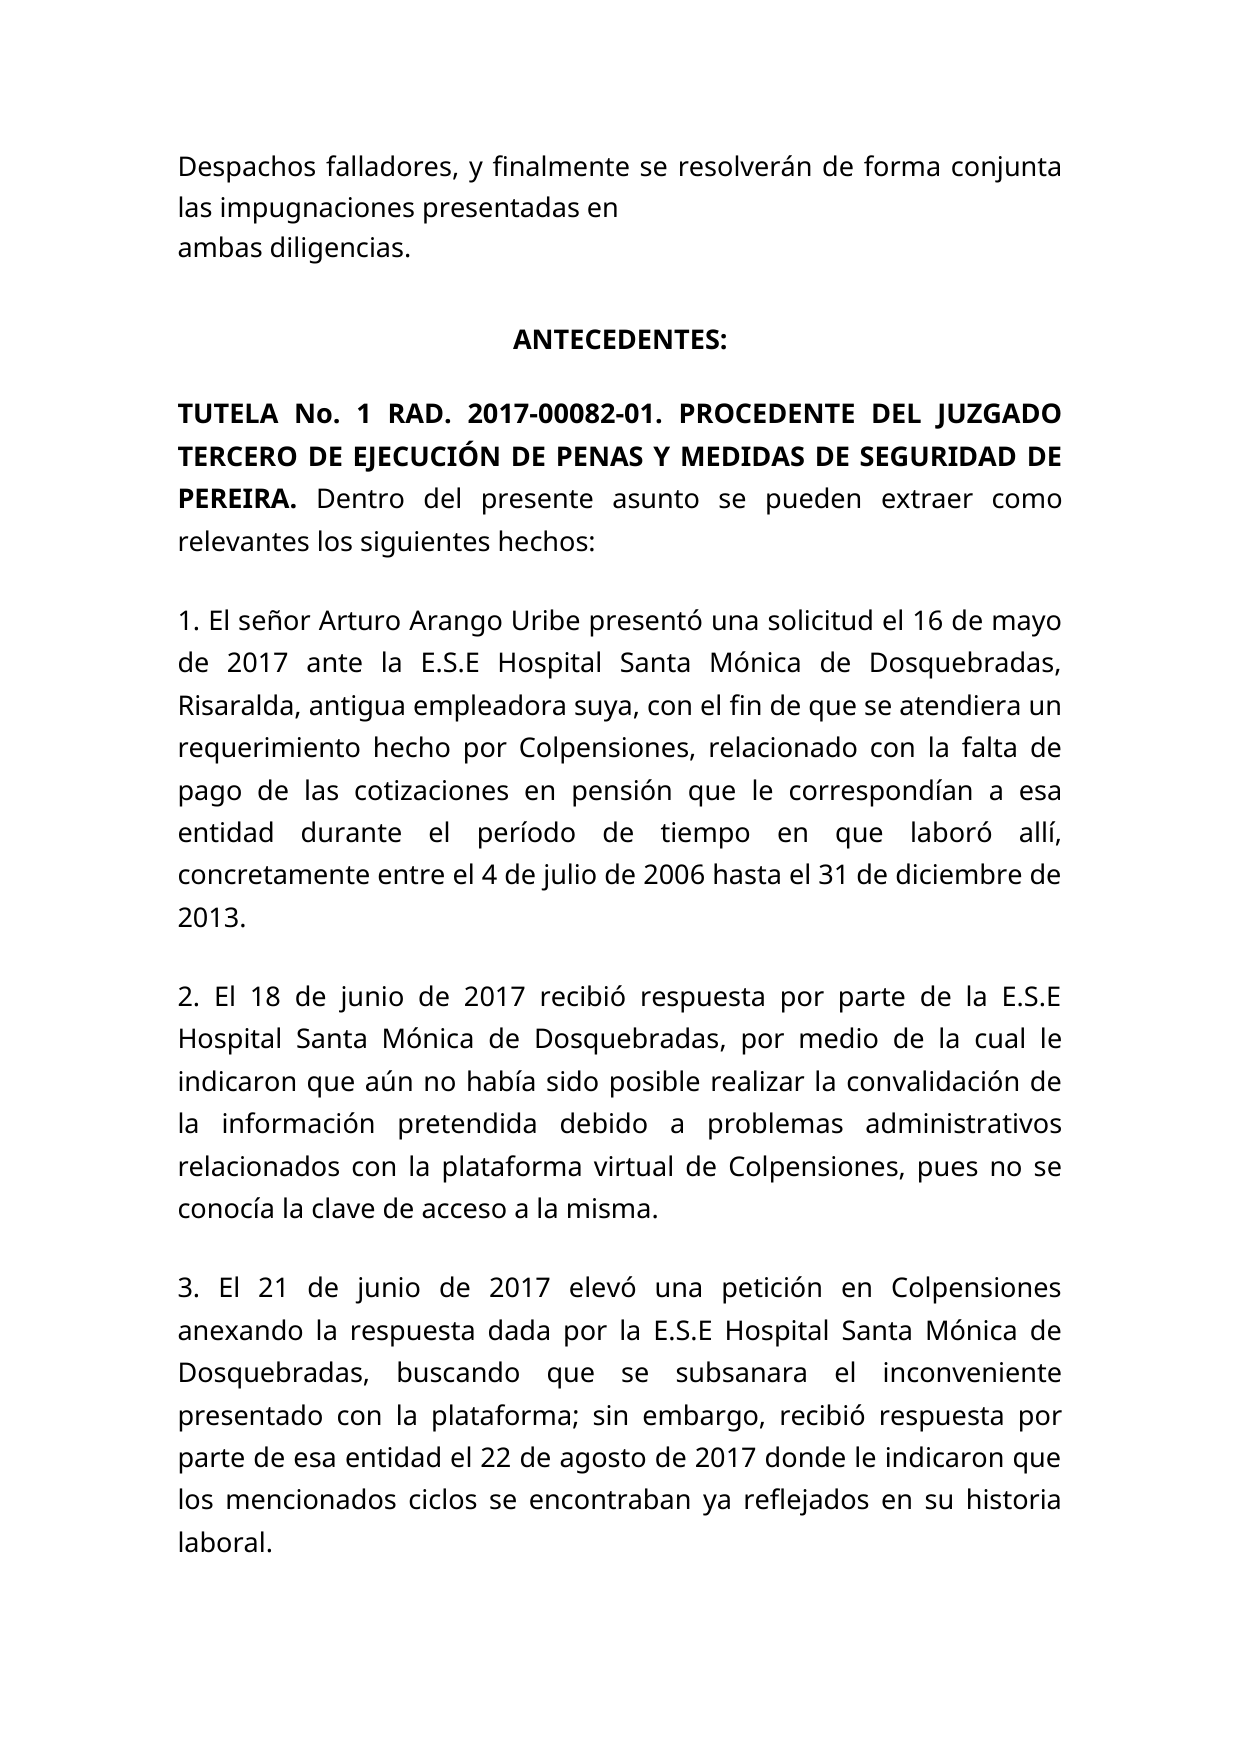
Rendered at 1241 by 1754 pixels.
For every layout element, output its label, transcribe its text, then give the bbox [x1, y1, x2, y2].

text 1. El señor Arturo Arango Uribe presentó una solicitud el 16 de mayo de 2017 ante la E.S.E Hospital Santa Mónica de Dosquebradas, Risaralda, antigua empleadora suya, con el fin de que se atendiera un requerimiento hecho por Colpensiones, relacionado con la falta de pago de las cotizaciones en pensión que le correspondían a esa entidad durante el período de tiempo en que laboró allí, concretamente entre el 4 de julio de 2006 hasta el 31 de diciembre de 2013. [177, 601, 1063, 935]
text 3. El 21 de junio de 2017 elevó una petición en Colpensiones anexando la respuesta dada por la E.S.E Hospital Santa Mónica de Dosquebradas, buscando que se subsanara el inconveniente presentado con la plataforma; sin embargo, recibió respuesta por parte de esa entidad el 22 de agosto de 2017 donde le indicaron que los mencionados ciclos se encontraban ya reflejados en su historia laboral. [177, 1269, 1063, 1560]
text ambas diligencias. [177, 229, 1063, 266]
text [177, 148, 1063, 225]
text ANTECEDENTES: [177, 321, 1063, 358]
text 2. El 18 de junio de 2017 recibió respuesta por parte de la E.S.E Hospital Santa Mónica de Dosquebradas, por medio de la cual le indicaron que aún no había sido posible realizar la convalidación de la información pretendida debido a problemas administrativos relacionados con la plataforma virtual de Colpensiones, pues no se conocía la clave de acceso a la misma. [177, 977, 1063, 1226]
text TUTELA No. 1 RAD. 2017-00082-01. PROCEDENTE DEL JUZGADO TERCERO DE EJECUCIÓN DE PENAS Y MEDIDAS DE SEGURIDAD DE PEREIRA. Dentro del presente asunto se pueden extraer como relevantes los siguientes hechos: [177, 395, 1063, 559]
